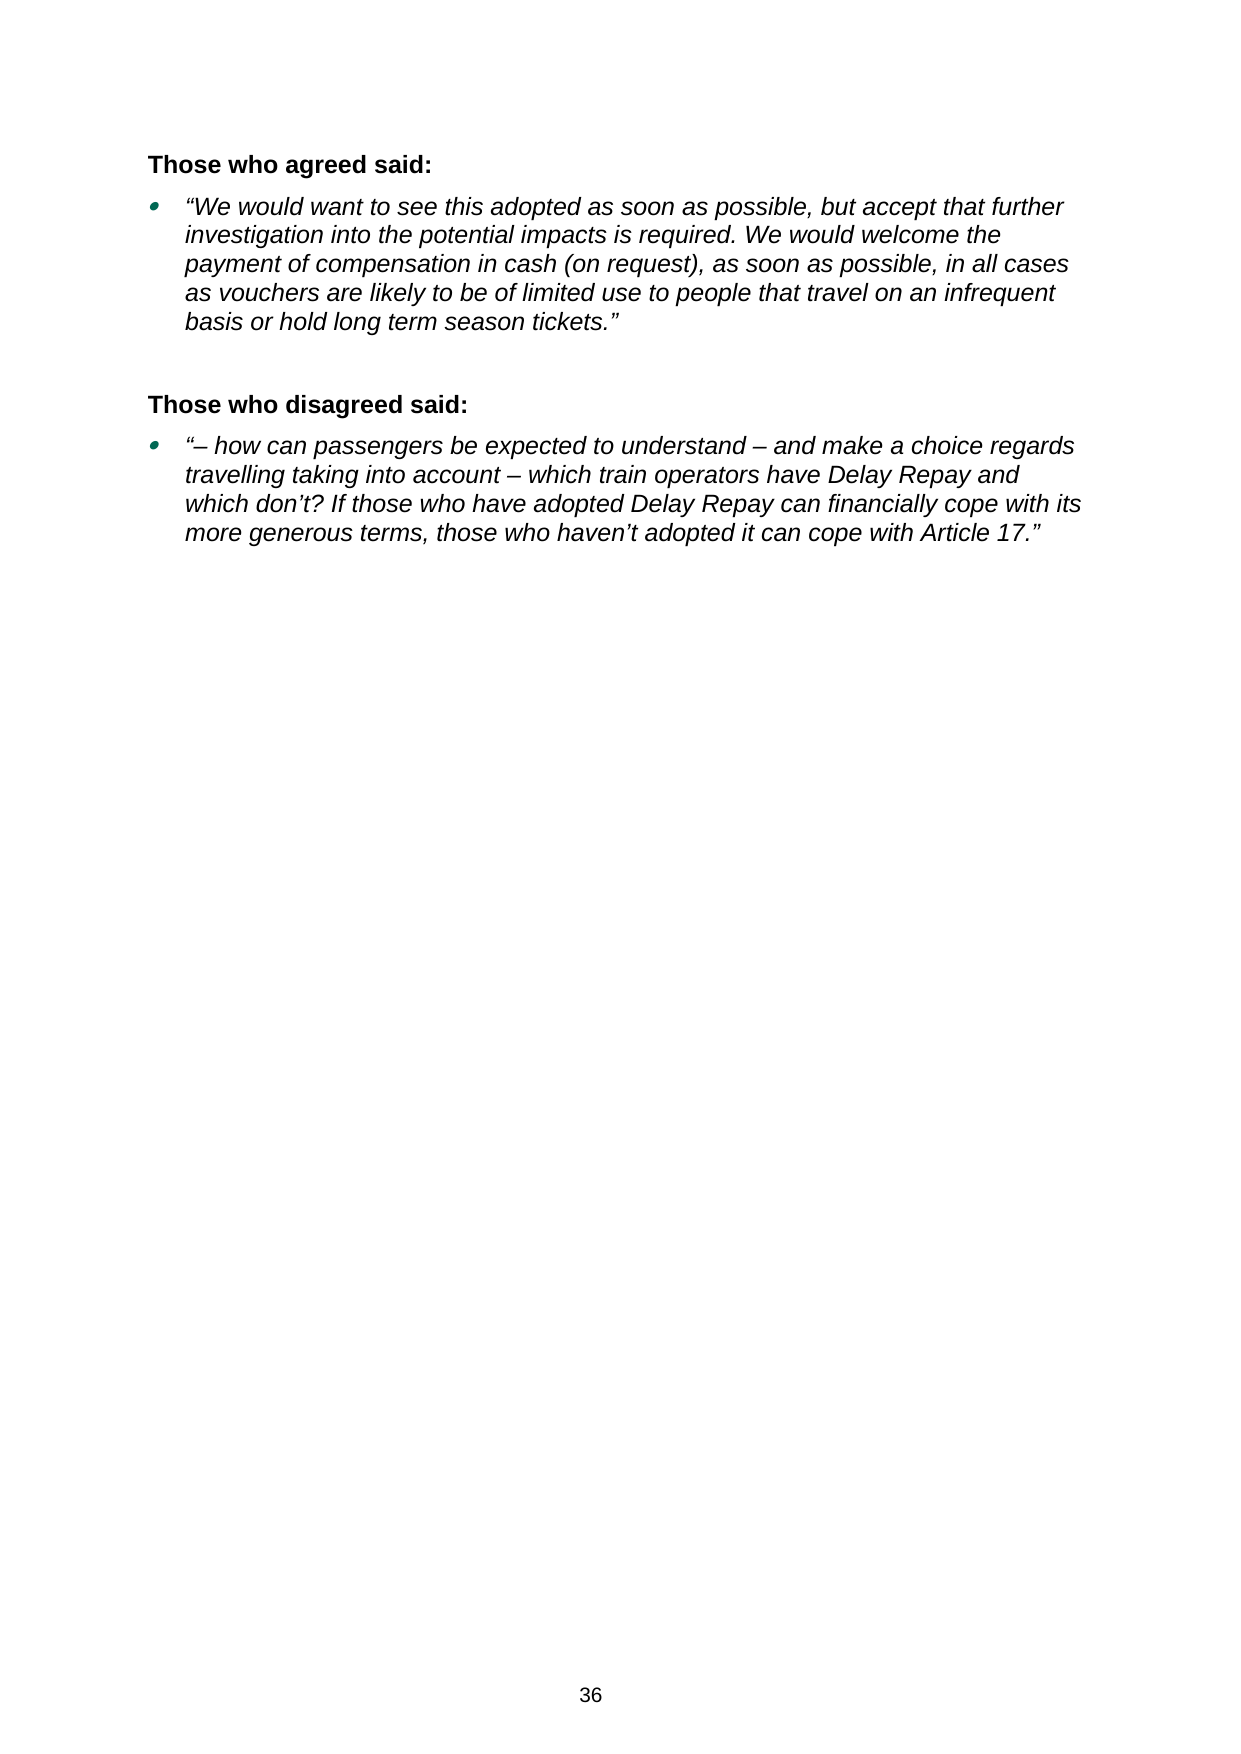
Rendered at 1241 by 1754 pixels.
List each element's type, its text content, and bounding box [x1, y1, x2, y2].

list “We would want to see this adopted as soon as possible, but accept that further investigation into the potential impacts is required. We would welcome the payment of compensation in cash (on request), as soon as possible, in all cases as vouchers are likely to be of limited use to people that travel on an infrequent basis or hold long term season tickets.” [148, 192, 1092, 336]
list “– how can passengers be expected to understand – and make a choice regards travelling taking into account – which train operators have Delay Repay and which don’t? If those who have adopted Delay Repay can financially cope with its more generous terms, those who haven’t adopted it can cope with Article 17.” [148, 431, 1092, 546]
text Those who agreed said: [148, 150, 1092, 179]
text Those who disagreed said: [148, 390, 1092, 419]
